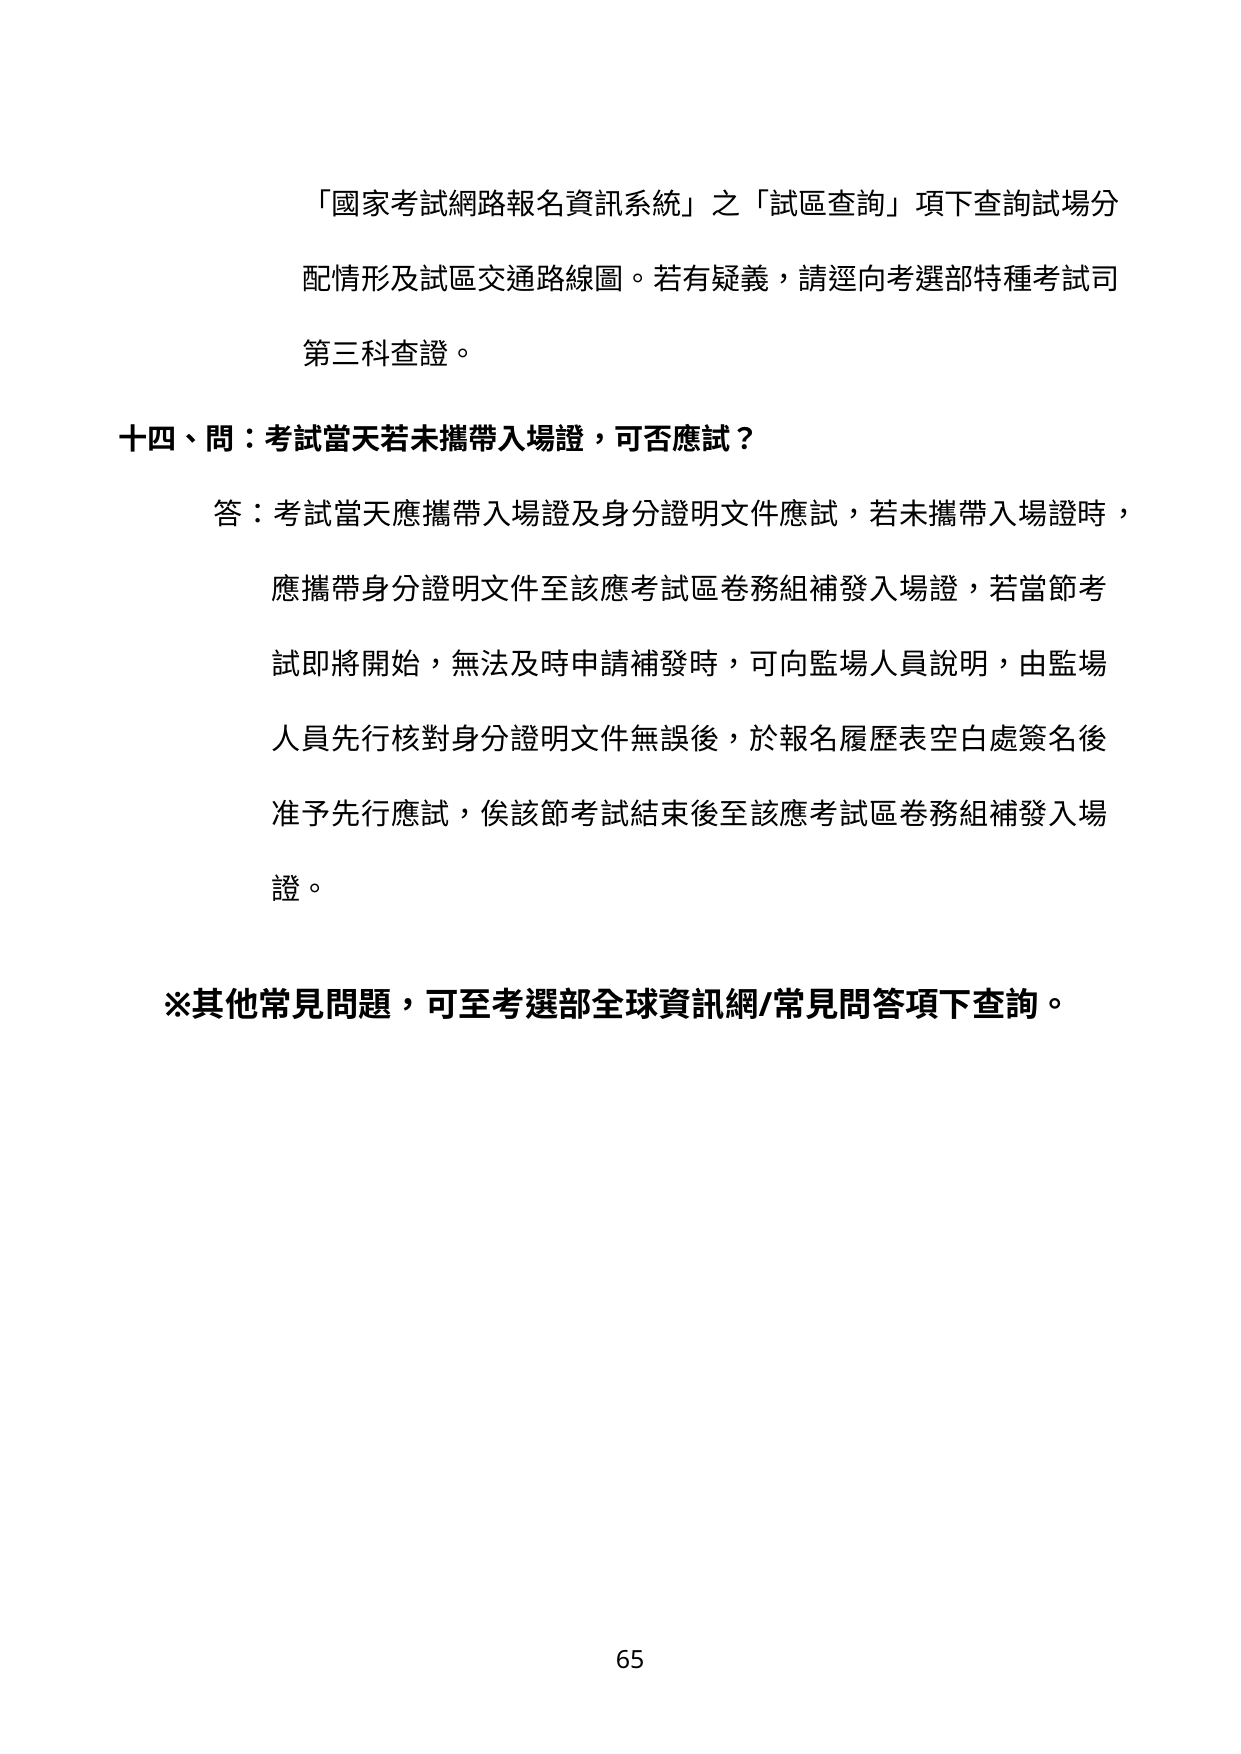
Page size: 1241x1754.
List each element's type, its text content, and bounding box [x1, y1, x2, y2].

text 答：考試當天應攜帶入場證及身分證明文件應試，若未攜帶入場證時，應攜帶身分證明文件至該應考試區卷務組補發入場證，若當節考試即將開始，無法及時申請補發時，可向監場人員說明，由監場人員先行核對身分證明文件無誤後，於報名履歷表空白處簽名後准予先行應試，俟該節考試結束後至該應考試區卷務組補發入場證。 [213, 474, 1109, 924]
text 十四、問：考試當天若未攜帶入場證，可否應試？ [118, 399, 1109, 474]
text ※其他常見問題，可至考選部全球資訊網/常見問答項下查詢。 [118, 964, 1117, 1039]
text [265, 164, 1120, 389]
